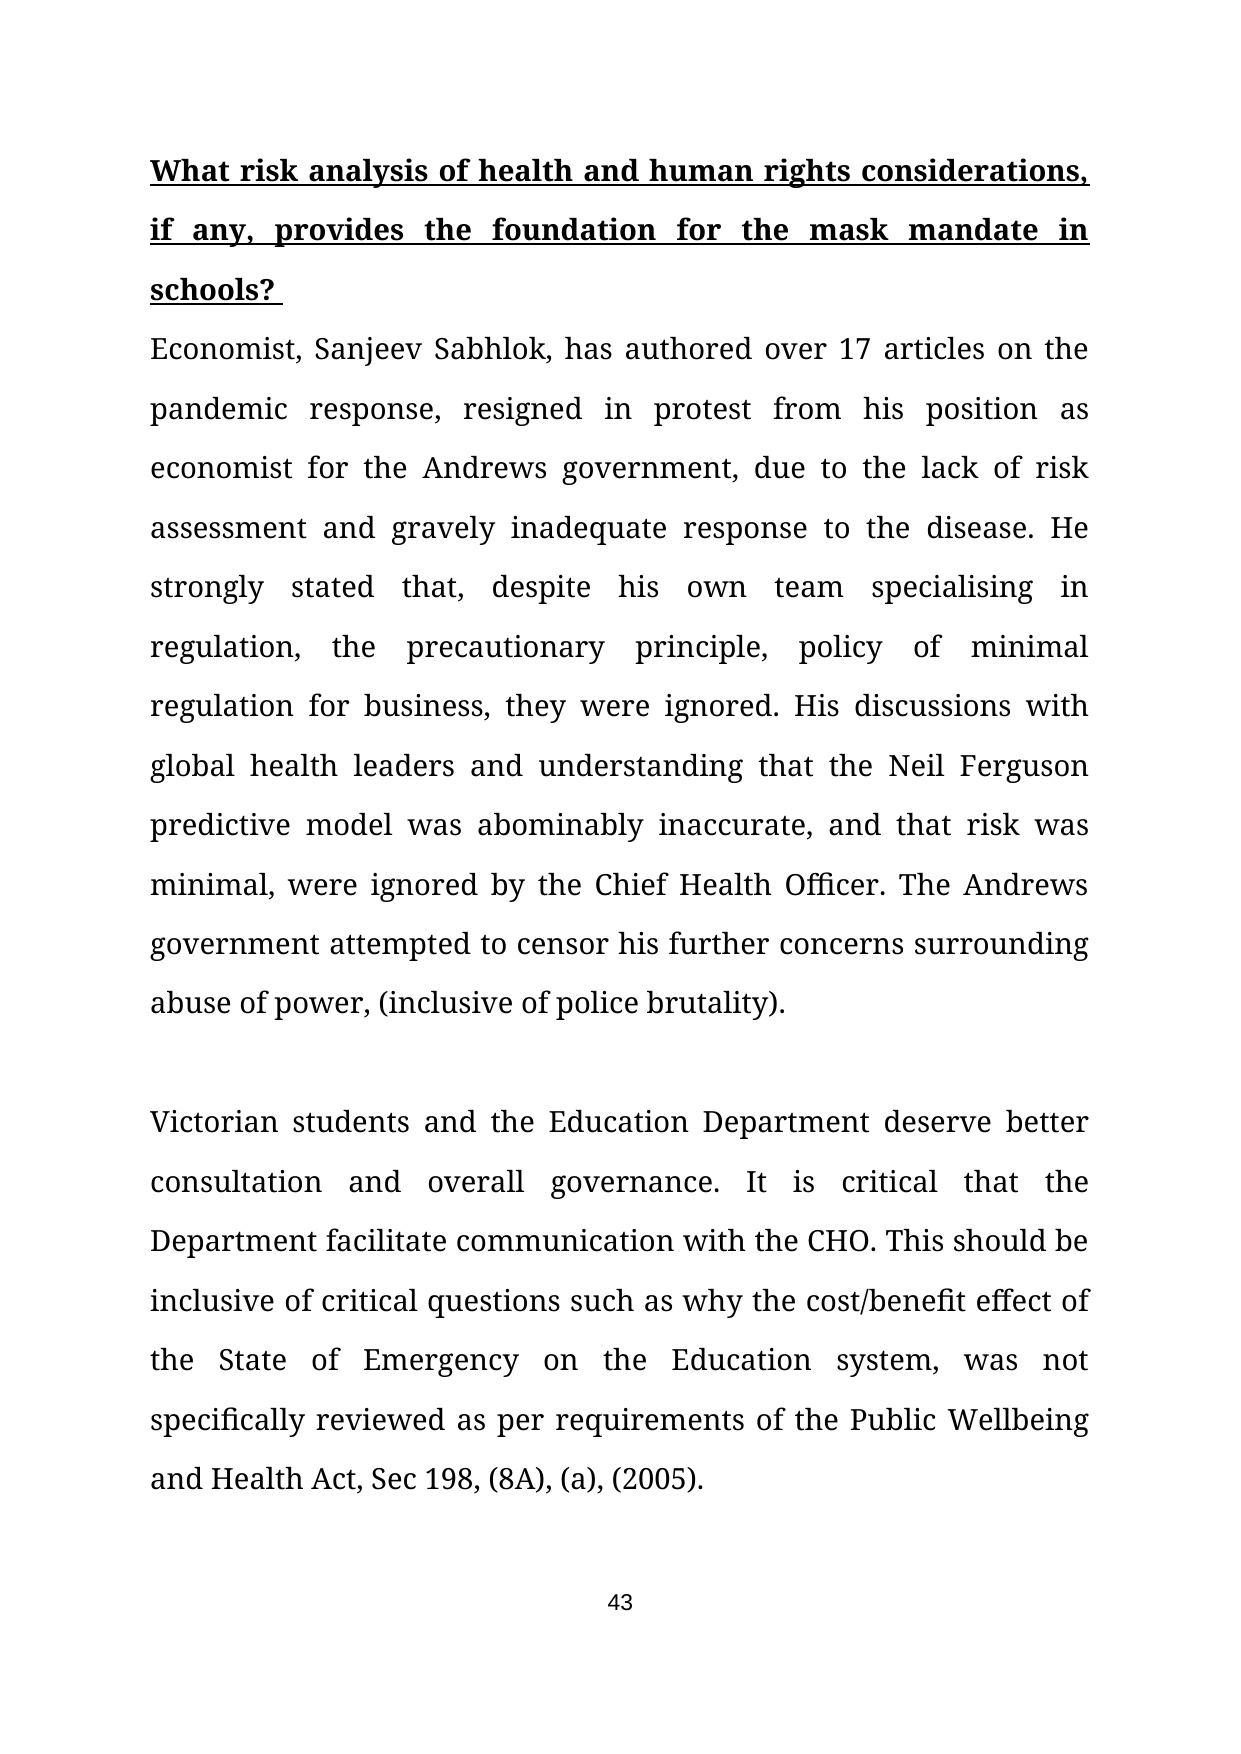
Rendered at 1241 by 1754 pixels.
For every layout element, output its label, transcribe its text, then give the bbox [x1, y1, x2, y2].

text What risk analysis of health and human rights considerations, if any, provides the foundation for the mask mandate in schools? [150, 186, 1090, 243]
text Victorian students and the Education Department deserve better consultation and overall governance. It is critical that the Department facilitate communication with the CHO. This should be inclusive of critical questions such as why the cost/benefit effect of the State of Emergency on the Education system, was not specifically reviewed as per requirements of the Public Wellbeing and Health Act, Sec 198, (8A), (a), (2005). [150, 1102, 1090, 1498]
text Economist, Sanjeev Sabhlok, has authored over 17 articles on the pandemic response, resigned in protest from his position as economist for the Andrews government, due to the lack of risk assessment and gravely inadequate response to the disease. He strongly stated that, despite his own team specialising in regulation, the precautionary principle, policy of minimal regulation for business, they were ignored. His discussions with global health leaders and understanding that the Neil Ferguson predictive model was abominably inaccurate, and that risk was minimal, were ignored by the Chief Health Officer. The Andrews government attempted to censor his further concerns surrounding abuse of power, (inclusive of police brutality). [150, 328, 1090, 1022]
text What risk analysis of health and human rights considerations, if any, provides the foundation for the mask mandate in schools? [150, 150, 1090, 184]
text What risk analysis of health and human rights considerations, if any, provides the foundation for the mask mandate in schools? [150, 245, 1090, 309]
